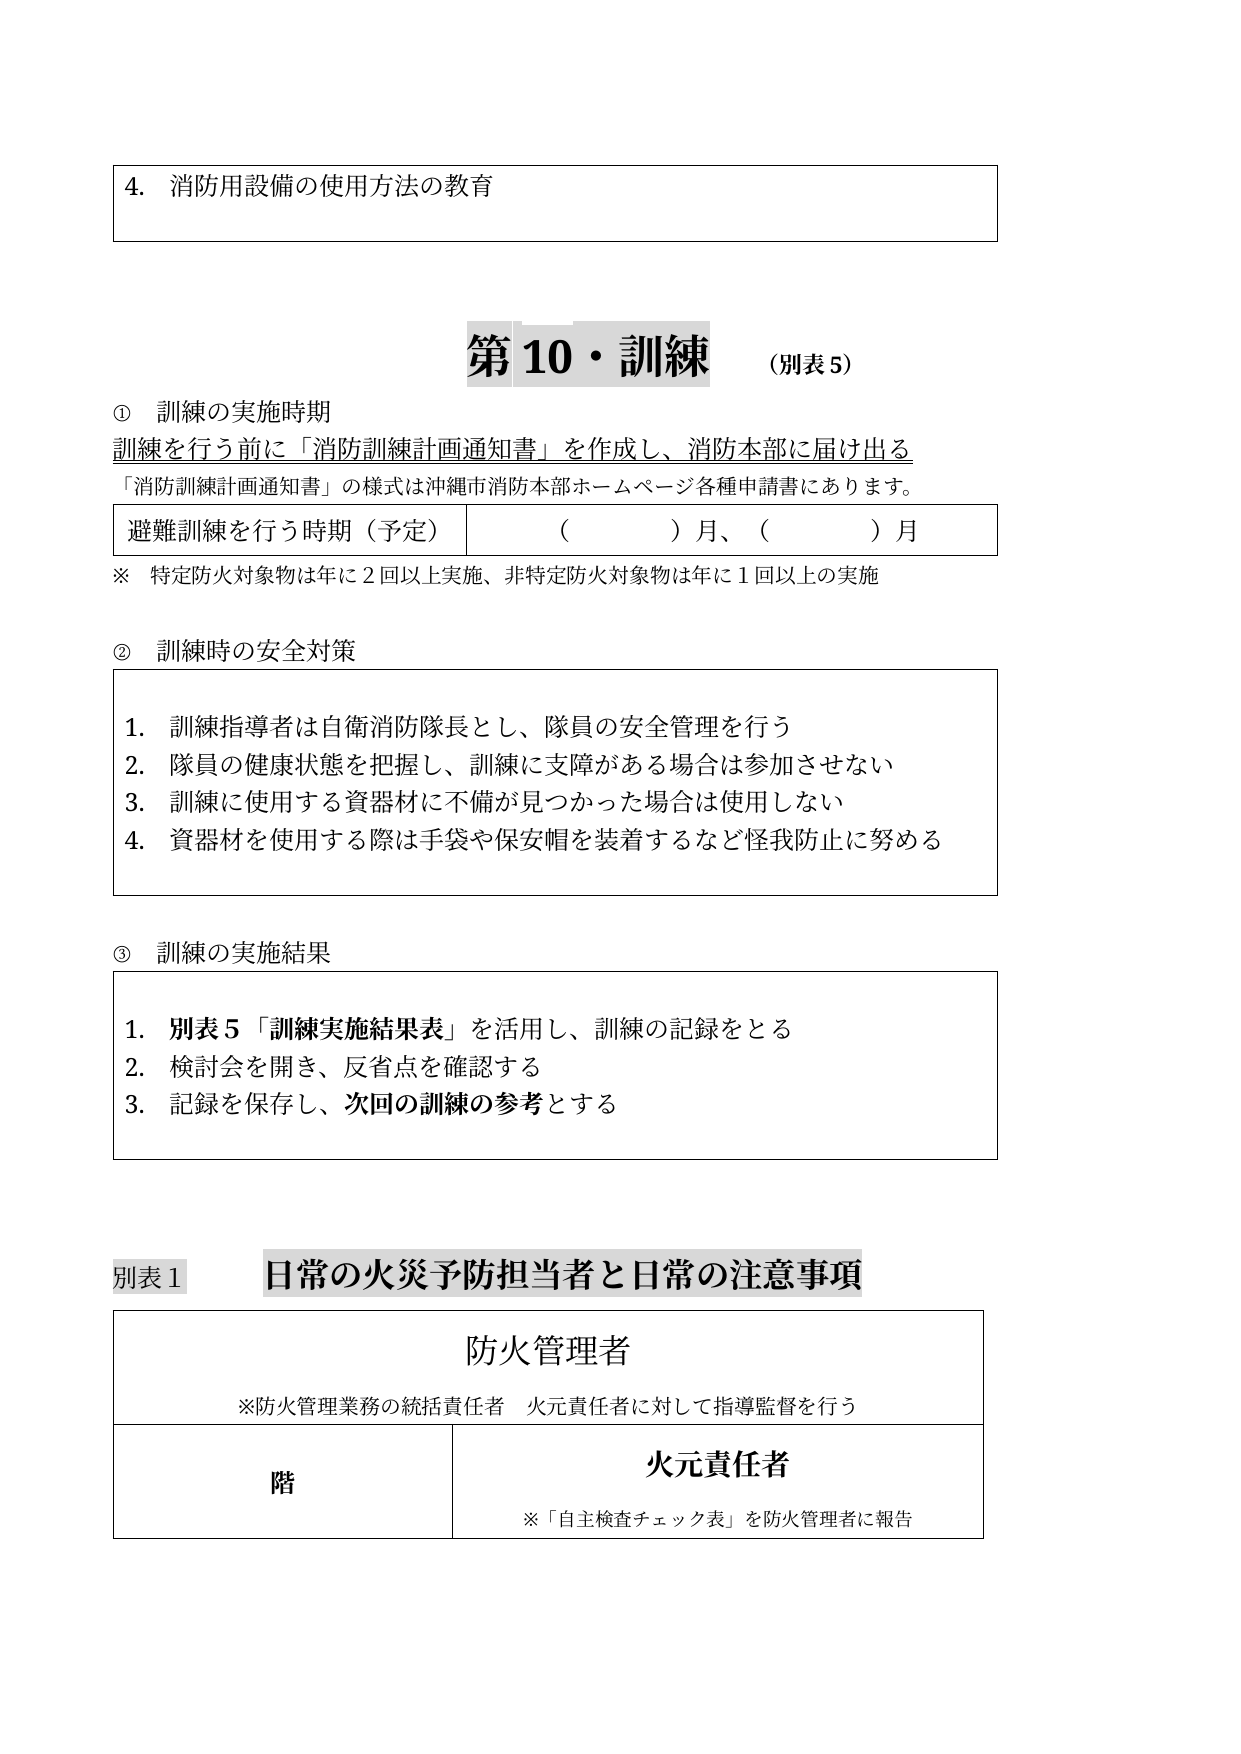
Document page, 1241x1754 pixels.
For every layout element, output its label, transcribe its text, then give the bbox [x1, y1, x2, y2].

text 第10・訓練 （別表5） [112, 317, 1128, 392]
text 別表１ 日常の火災予防担当者と日常の注意事項 [112, 1235, 1128, 1310]
text ② 訓練時の安全対策 [112, 631, 1128, 669]
table_header 1. 訓練指導者は自衛消防隊長とし、隊員の安全管理を行う 2. 隊員の健康状態を把握し、訓練に支障がある場合は参加させない 3. 訓練に使用する資器材に不備が見つかった場合は使用しない 4. 資器材を使用する際は手袋や保安帽を装着するなど怪我防止に努める [114, 670, 997, 895]
text 訓練を行う前に「消防訓練計画通知書」を作成し、消防本部に届け出る [112, 429, 1128, 467]
table_cell 火元責任者 ※「自主検査チェック表」を防火管理者に報告 [453, 1425, 983, 1537]
table_cell 階 [114, 1425, 452, 1537]
text 「消防訓練計画通知書」の様式は沖縄市消防本部ホームページ各種申請書にあります。 [112, 467, 1128, 504]
table_header 1. 別表５「訓練実施結果表」を活用し、訓練の記録をとる 2. 検討会を開き、反省点を確認する 3. 記録を保存し、次回の訓練の参考とする [114, 972, 997, 1159]
table_header 防火管理者 ※防火管理業務の統括責任者 火元責任者に対して指導監督を行う [114, 1311, 983, 1424]
table_header （ ）月、（ ）月 [467, 505, 997, 555]
table_header 避難訓練を行う時期（予定） [114, 505, 466, 555]
list 特定防火対象物は年に２回以上実施、非特定防火対象物は年に１回以上の実施 [112, 556, 1128, 594]
text ③ 訓練の実施結果 [112, 933, 1128, 971]
text ① 訓練の実施時期 [112, 392, 1128, 429]
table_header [114, 166, 997, 241]
